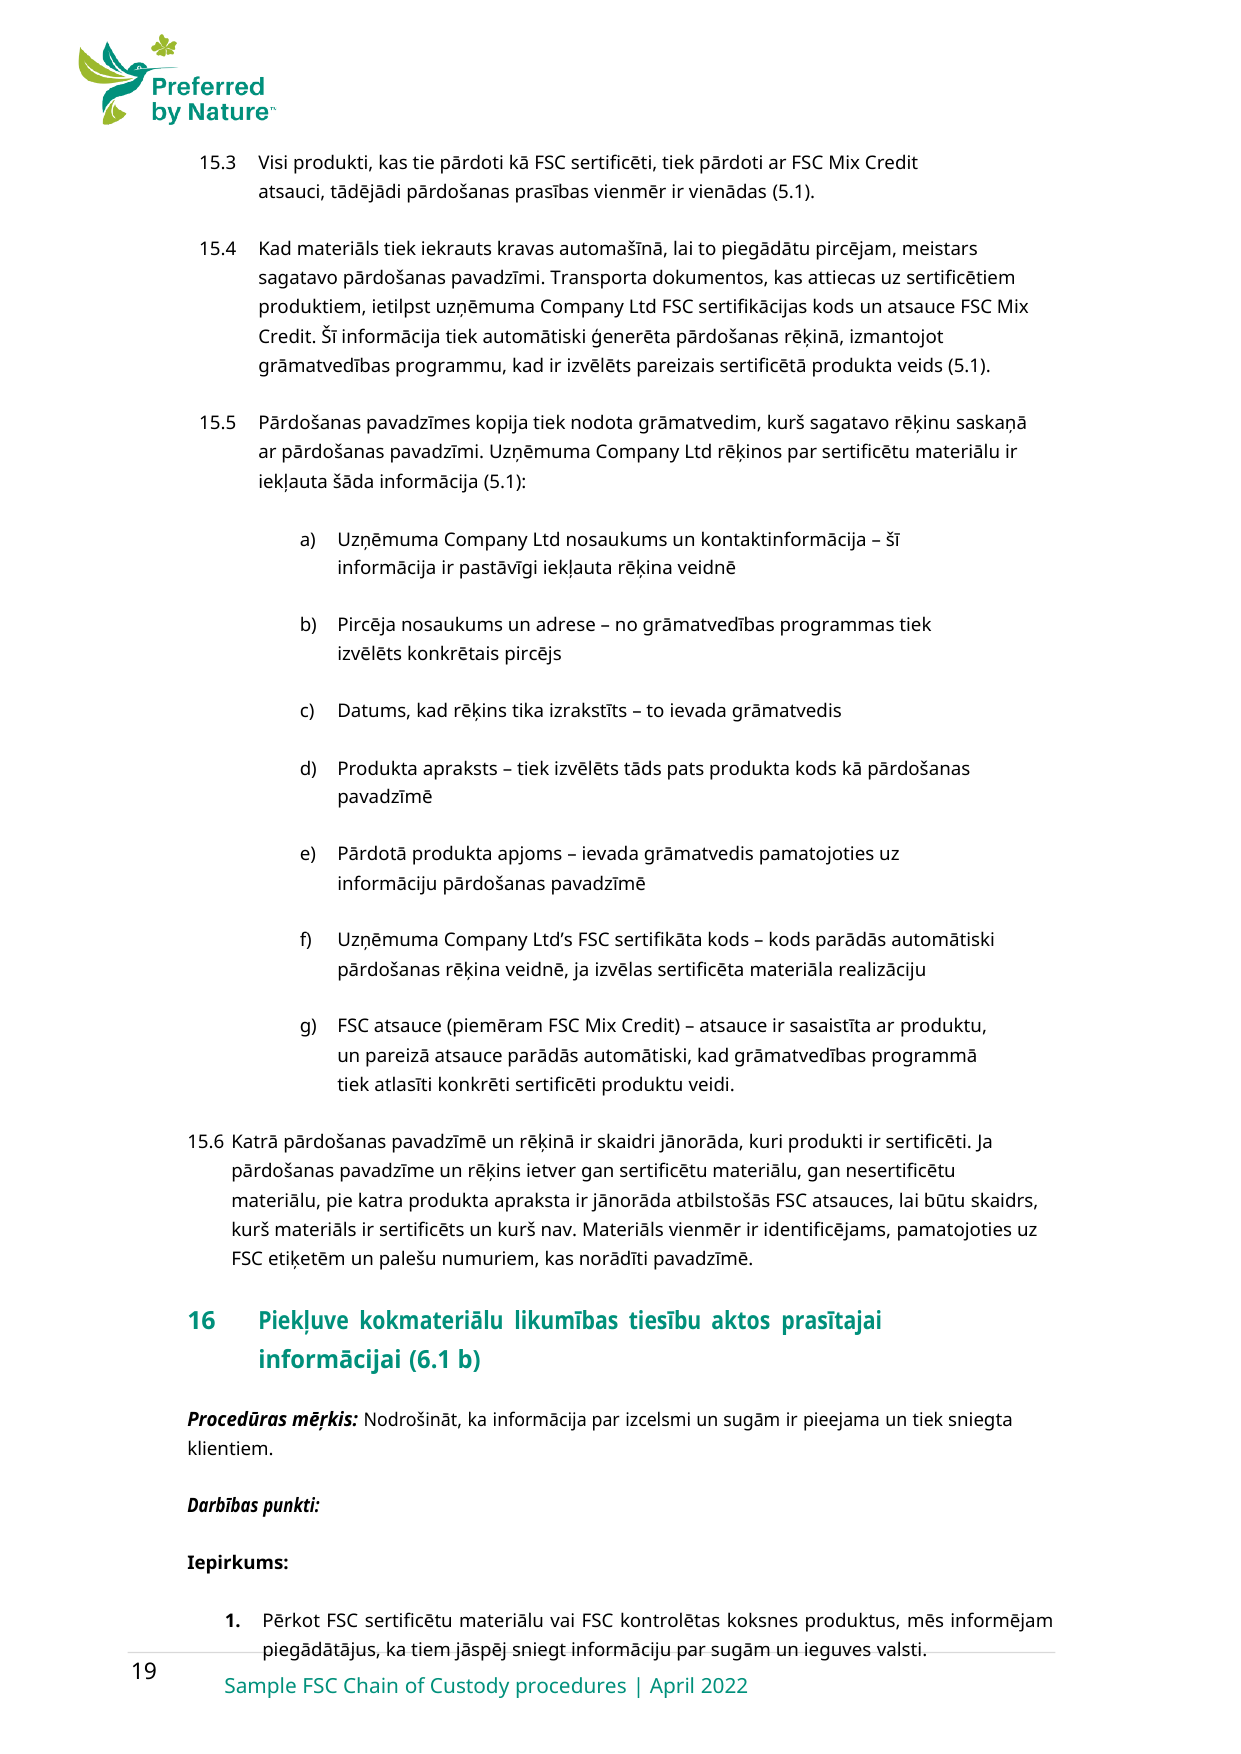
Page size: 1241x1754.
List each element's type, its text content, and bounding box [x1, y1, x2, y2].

picture [78, 34, 277, 125]
list FSC atsauce (piemēram FSC Mix Credit) – atsauce ir sasaistīta ar produktu, un pareizā atsauce parādās automātiski, kad grāmatvedības programmā tiek atlasīti konkrēti sertificēti produktu veidi. [299, 1013, 1006, 1097]
subtitle Iepirkums: [187, 1549, 1209, 1575]
list Produkta apraksts – tiek izvēlēts tāds pats produkta kods kā pārdošanas pavadzīmē [299, 755, 1025, 809]
subtitle Darbības punkti: [187, 1491, 1209, 1518]
list Pārdotā produkta apjoms – ievada grāmatvedis pamatojoties uz informāciju pārdošanas pavadzīmē [299, 841, 944, 895]
list Pērkot FSC sertificētu materiālu vai FSC kontrolētas koksnes produktus, mēs informējam piegādātājus, ka tiem jāspēj sniegt informāciju par sugām un ieguves valsti. [224, 1607, 1054, 1662]
list Pircēja nosaukums un adrese – no grāmatvedības programmas tiek izvēlēts konkrētais pircējs [299, 611, 977, 666]
text Procedūras mēŗkis: Nodrošināt, ka informācija par izcelsmi un sugām ir pieejama un tiek sniegta klientiem. [187, 1405, 1051, 1460]
list Pārdošanas pavadzīmes kopija tiek nodota grāmatvedim, kurš sagatavo rēķinu saskaņā ar pārdošanas pavadzīmi. Uzņēmuma Company Ltd rēķinos par sertificētu materiālu ir iekļauta šāda informācija (5.1): [199, 409, 1042, 493]
list Datums, kad rēķins tika izrakstīts – to ievada grāmatvedis [299, 697, 1209, 723]
list Uzņēmuma Company Ltd’s FSC sertifikāta kods – kods parādās automātiski pārdošanas rēķina veidnē, ja izvēlas sertificēta materiāla realizāciju [299, 927, 1052, 981]
list Katrā pārdošanas pavadzīmē un rēķinā ir skaidri jānorāda, kuri produkti ir sertificēti. Ja pārdošanas pavadzīme un rēķins ietver gan sertificētu materiālu, gan nesertificētu materiālu, pie katra produkta apraksta ir jānorāda atbilstošās FSC atsauces, lai būtu skaidrs, kurš materiāls ir sertificēts un kurš nav. Materiāls vienmēr ir identificējams, pamatojoties uz FSC etiķetēm un palešu numuriem, kas norādīti pavadzīmē. [187, 1128, 1040, 1271]
list Uzņēmuma Company Ltd nosaukums un kontaktinformācija – šī informācija ir pastāvīgi iekļauta rēķina veidnē [299, 526, 943, 580]
subtitle Piekļuve kokmateriālu likumības tiesību aktos prasītajai informācijai (6.1 b) [187, 1303, 958, 1376]
list Visi produkti, kas tie pārdoti kā FSC sertificēti, tiek pārdoti ar FSC Mix Credit atsauci, tādējādi pārdošanas prasības vienmēr ir vienādas (5.1). [199, 149, 984, 203]
list Kad materiāls tiek iekrauts kravas automašīnā, lai to piegādātu pircējam, meistars sagatavo pārdošanas pavadzīmi. Transporta dokumentos, kas attiecas uz sertificētiem produktiem, ietilpst uzņēmuma Company Ltd FSC sertifikācijas kods un atsauce FSC Mix Credit. Šī informācija tiek automātiski ģenerēta pārdošanas rēķinā, izmantojot grāmatvedības programmu, kad ir izvēlēts pareizais sertificētā produkta veids (5.1). [199, 235, 1041, 378]
